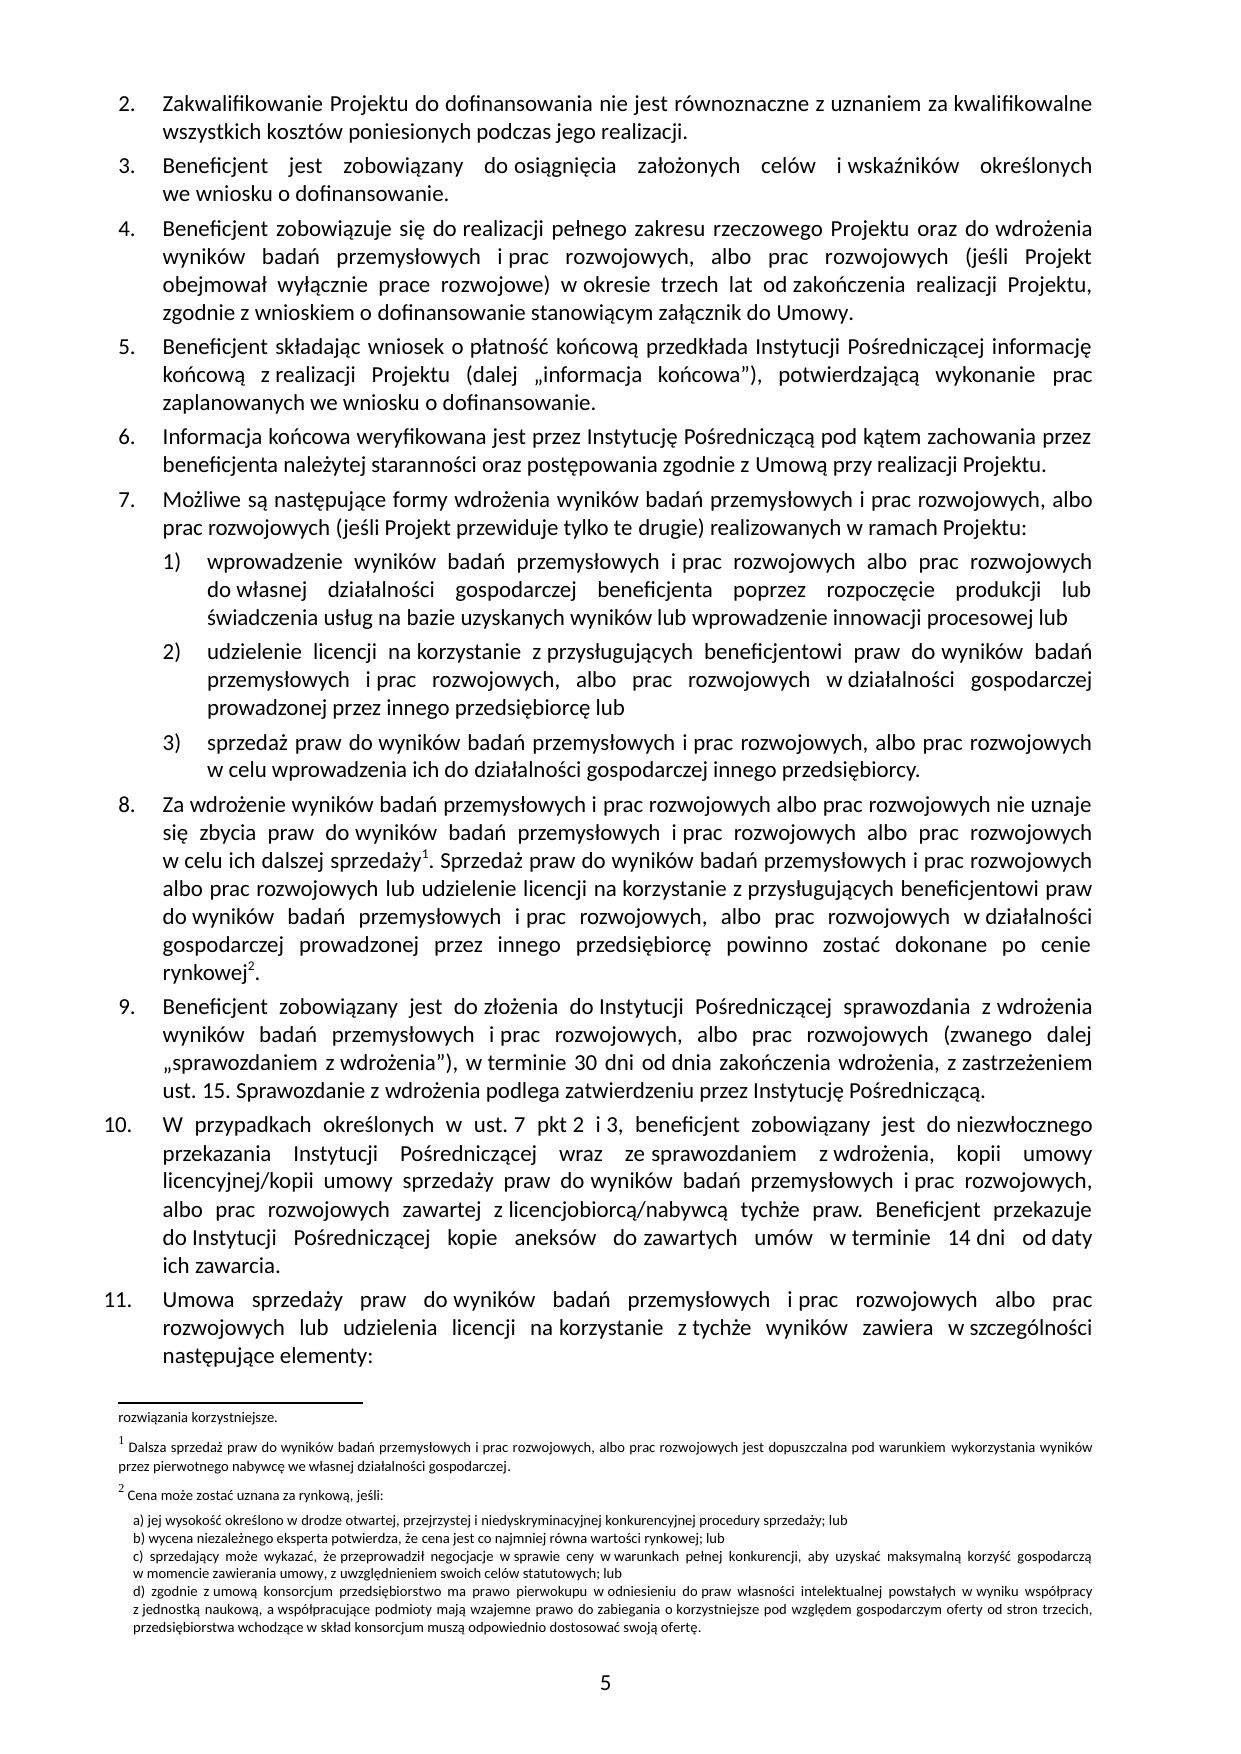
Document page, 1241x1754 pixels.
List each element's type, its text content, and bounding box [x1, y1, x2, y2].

list Zakwalifikowanie Projektu do dofinansowania nie jest równoznaczne z uznaniem za kwalifikowalne wszystkich kosztów poniesionych podczas jego realizacji. [118, 89, 1092, 145]
subtitle Beneficjent zobowiązany jest do złożenia do Instytucji Pośredniczącej sprawozdania z wdrożenia wyników badań przemysłowych i prac rozwojowych, albo prac rozwojowych (zwanego dalej „sprawozdaniem z wdrożenia”), w terminie 30 dni od dnia zakończenia wdrożenia, z zastrzeżeniem ust. 15. Sprawozdanie z wdrożenia podlega zatwierdzeniu przez Instytucję Pośredniczącą. [118, 992, 1092, 1104]
subtitle Umowa sprzedaży praw do wyników badań przemysłowych i prac rozwojowych albo prac rozwojowych lub udzielenia licencji na korzystanie z tychże wyników zawiera w szczególności następujące elementy: [103, 1285, 1092, 1369]
subtitle wprowadzenie wyników badań przemysłowych i prac rozwojowych albo prac rozwojowych do własnej działalności gospodarczej beneficjenta poprzez rozpoczęcie produkcji lub świadczenia usług na bazie uzyskanych wyników lub wprowadzenie innowacji procesowej lub [162, 547, 1092, 631]
subtitle sprzedaż praw do wyników badań przemysłowych i prac rozwojowych, albo prac rozwojowych w celu wprowadzenia ich do działalności gospodarczej innego przedsiębiorcy. [162, 728, 1092, 784]
subtitle Informacja końcowa weryfikowana jest przez Instytucję Pośredniczącą pod kątem zachowania przez beneficjenta należytej staranności oraz postępowania zgodnie z Umową przy realizacji Projektu. [118, 422, 1092, 478]
list Beneficjent jest zobowiązany do osiągnięcia założonych celów i wskaźników określonych we wniosku o dofinansowanie. [118, 151, 1092, 207]
subtitle W przypadkach określonych w ust. 7 pkt 2 i 3, beneficjent zobowiązany jest do niezwłocznego przekazania Instytucji Pośredniczącej wraz ze sprawozdaniem z wdrożenia, kopii umowy licencyjnej/kopii umowy sprzedaży praw do wyników badań przemysłowych i prac rozwojowych, albo prac rozwojowych zawartej z licencjobiorcą/nabywcą tychże praw. Beneficjent przekazuje do Instytucji Pośredniczącej kopie aneksów do zawartych umów w terminie 14 dni od daty ich zawarcia. [103, 1111, 1092, 1279]
subtitle udzielenie licencji na korzystanie z przysługujących beneficjentowi praw do wyników badań przemysłowych i prac rozwojowych, albo prac rozwojowych w działalności gospodarczej prowadzonej przez innego przedsiębiorcę lub [162, 637, 1092, 721]
subtitle Beneficjent składając wniosek o płatność końcową przedkłada Instytucji Pośredniczącej informację końcową z realizacji Projektu (dalej „informacja końcowa”), potwierdzającą wykonanie prac zaplanowanych we wniosku o dofinansowanie. [118, 332, 1092, 416]
subtitle Za wdrożenie wyników badań przemysłowych i prac rozwojowych albo prac rozwojowych nie uznaje się zbycia praw do wyników badań przemysłowych i prac rozwojowych albo prac rozwojowych w celu ich dalszej sprzedaży. Sprzedaż praw do wyników badań przemysłowych i prac rozwojowych albo prac rozwojowych lub udzielenie licencji na korzystanie z przysługujących beneficjentowi praw do wyników badań przemysłowych i prac rozwojowych, albo prac rozwojowych w działalności gospodarczej prowadzonej przez innego przedsiębiorcę powinno zostać dokonane po cenie rynkowej. [118, 790, 1092, 986]
list Beneficjent zobowiązuje się do realizacji pełnego zakresu rzeczowego Projektu oraz do wdrożenia wyników badań przemysłowych i prac rozwojowych, albo prac rozwojowych (jeśli Projekt obejmował wyłącznie prace rozwojowe) w okresie trzech lat od zakończenia realizacji Projektu, zgodnie z wnioskiem o dofinansowanie stanowiącym załącznik do Umowy. [118, 214, 1092, 326]
subtitle Możliwe są następujące formy wdrożenia wyników badań przemysłowych i prac rozwojowych, albo prac rozwojowych (jeśli Projekt przewiduje tylko te drugie) realizowanych w ramach Projektu: [118, 485, 1092, 541]
